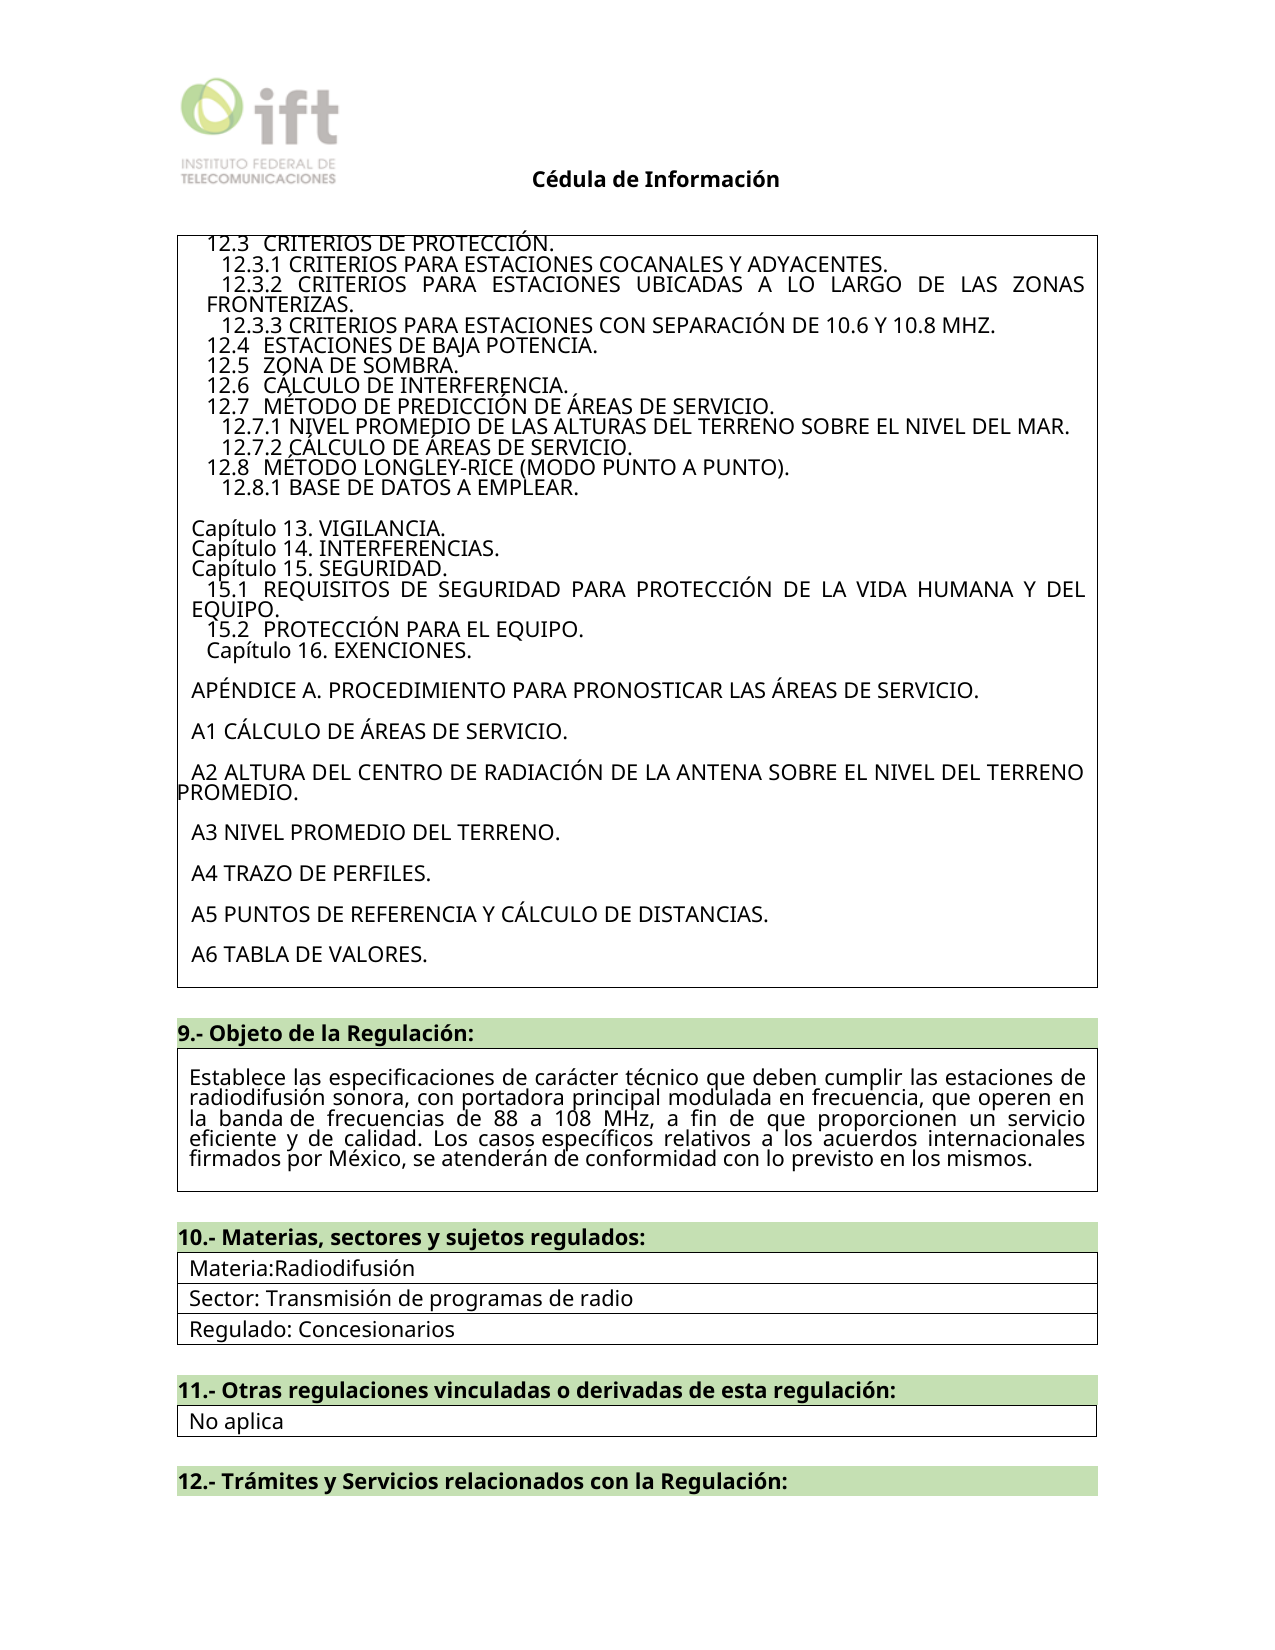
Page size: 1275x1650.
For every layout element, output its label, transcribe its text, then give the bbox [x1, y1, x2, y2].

text 11.- Otras regulaciones vinculadas o derivadas de esta regulación: [177, 1375, 1098, 1405]
text 12.- Trámites y Servicios relacionados con la Regulación: [177, 1466, 1098, 1496]
picture [177, 73, 342, 188]
table_header No aplica [178, 1406, 1096, 1436]
table_cell Regulado: Concesionarios [178, 1314, 1097, 1344]
table_cell Sector: [178, 1284, 1097, 1313]
table_header Establece las especificaciones de carácter técnico que deben cumplir las estaciones de radiodifusión sonora, con portadora principal modulada en frecuencia, que operen en la banda de frecuencias de 88 a 108 MHz, a fin de que proporcionen un servicio eficiente y de calidad. Los casos específicos relativos a los acuerdos internacionales firmados por México, se atenderán de conformidad con lo previsto en los mismos. [178, 1049, 1097, 1191]
text 10.- Materias, sectores y sujetos regulados: [177, 1222, 1098, 1252]
table_header Materia: [178, 1253, 1097, 1282]
text 9.- Objeto de la Regulación: [177, 1018, 1098, 1048]
